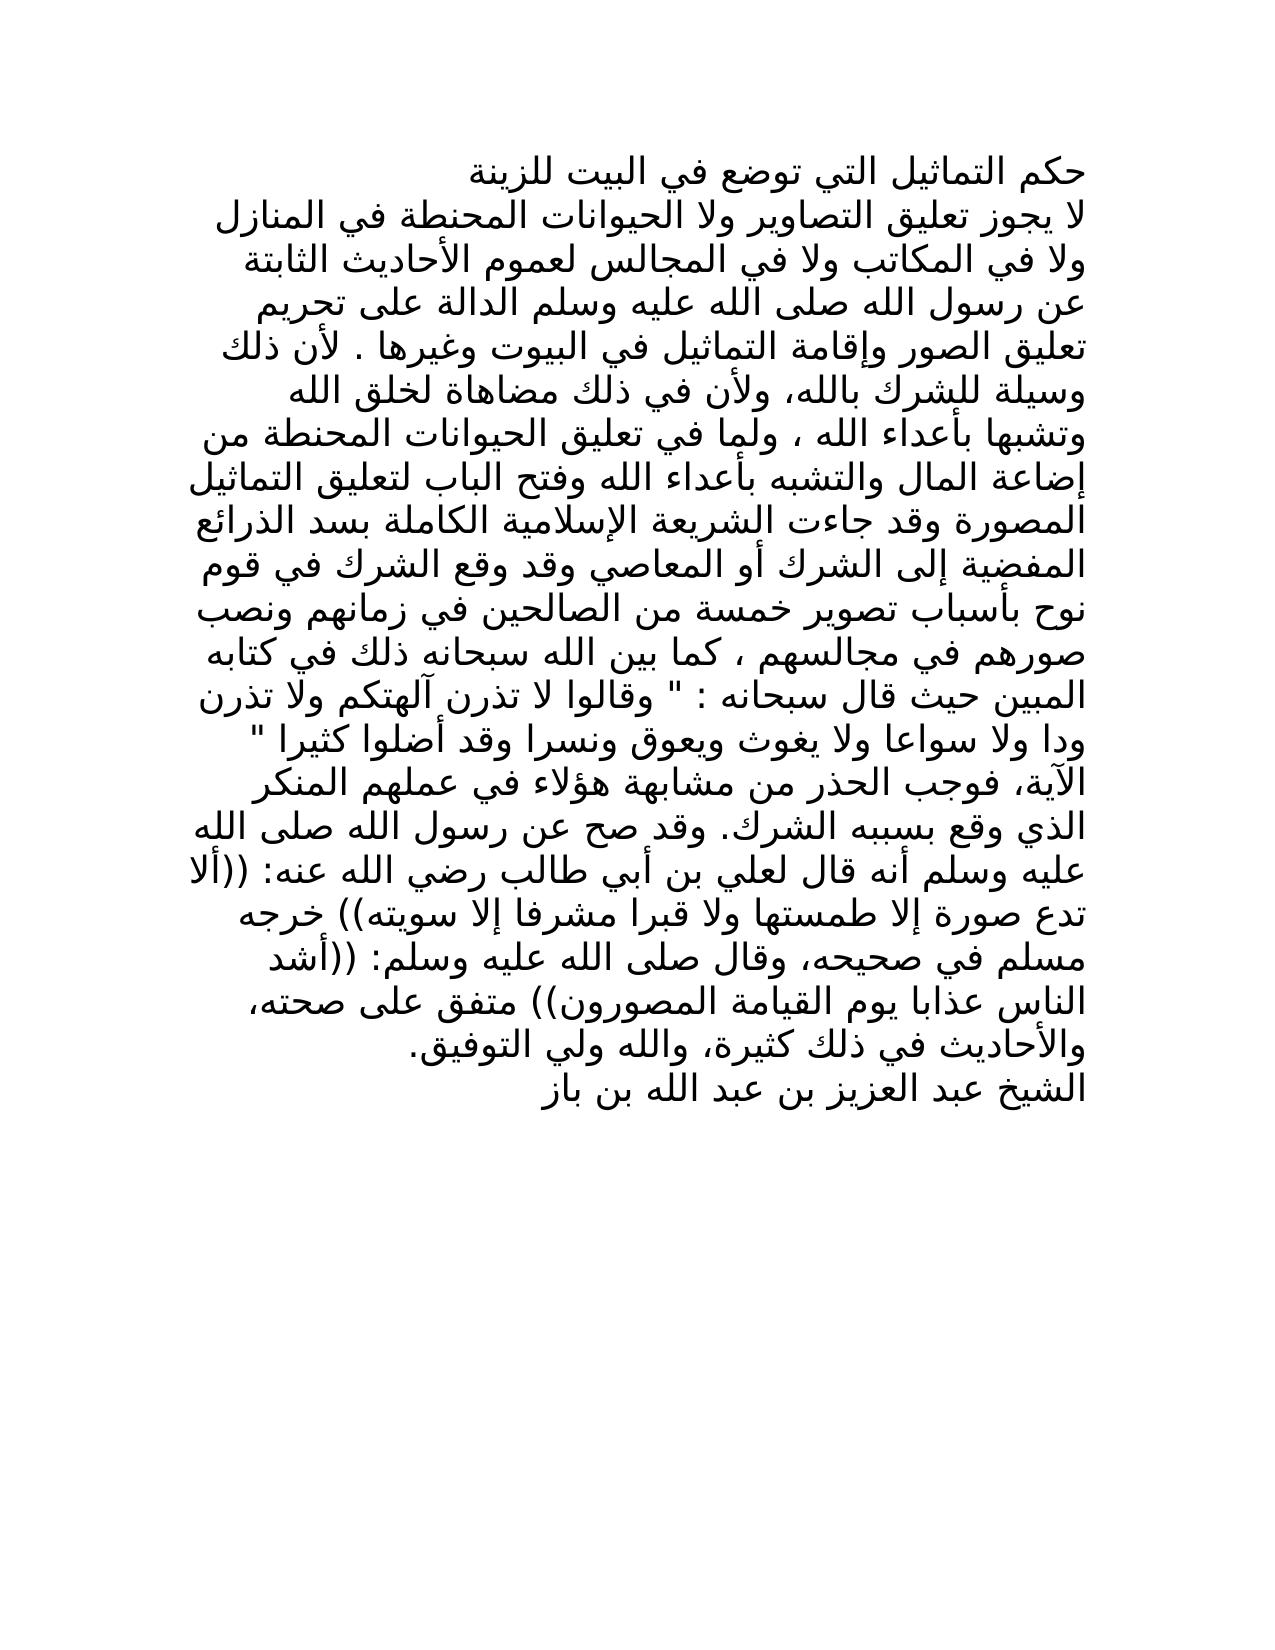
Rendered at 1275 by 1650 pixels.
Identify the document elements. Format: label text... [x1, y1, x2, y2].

text حكم التماثيل التي توضع في البيت للزينة [187, 150, 1087, 194]
text لا يجوز تعليق التصاوير ولا الحيوانات المحنطة في المنازل ولا في المكاتب ولا في المجالس لعموم الأحاديث الثابتة عن رسول الله صلى الله عليه وسلم الدالة على تحريم تعليق الصور وإقامة التماثيل في البيوت وغيرها . لأن ذلك وسيلة للشرك بالله، ولأن في ذلك مضاهاة لخلق الله وتشبها بأعداء الله ، ولما في تعليق الحيوانات المحنطة من إضاعة المال والتشبه بأعداء الله وفتح الباب لتعليق التماثيل المصورة وقد جاءت الشريعة الإسلامية الكاملة بسد الذرائع المفضية إلى الشرك أو المعاصي وقد وقع الشرك في قوم نوح بأسباب تصوير خمسة من الصالحين في زمانهم ونصب صورهم في مجالسهم ، كما بين الله سبحانه ذلك في كتابه المبين حيث قال سبحانه : " وقالوا لا تذرن آلهتكم ولا تذرن ودا ولا سواعا ولا يغوث ويعوق ونسرا وقد أضلوا كثيرا " الآية، فوجب الحذر من مشابهة هؤلاء في عملهم المنكر الذي وقع بسببه الشرك. وقد صح عن رسول الله صلى الله عليه وسلم أنه قال لعلي بن أبي طالب رضي الله عنه: ((ألا تدع صورة إلا طمستها ولا قبرا مشرفا إلا سويته)) خرجه مسلم في صحيحه، وقال صلى الله عليه وسلم: ((أشد الناس عذابا يوم القيامة المصورون)) متفق على صحته، والأحاديث في ذلك كثيرة، والله ولي التوفيق. [187, 194, 1087, 1067]
text الشيخ عبد العزيز بن عبد الله بن باز [187, 1067, 1087, 1110]
